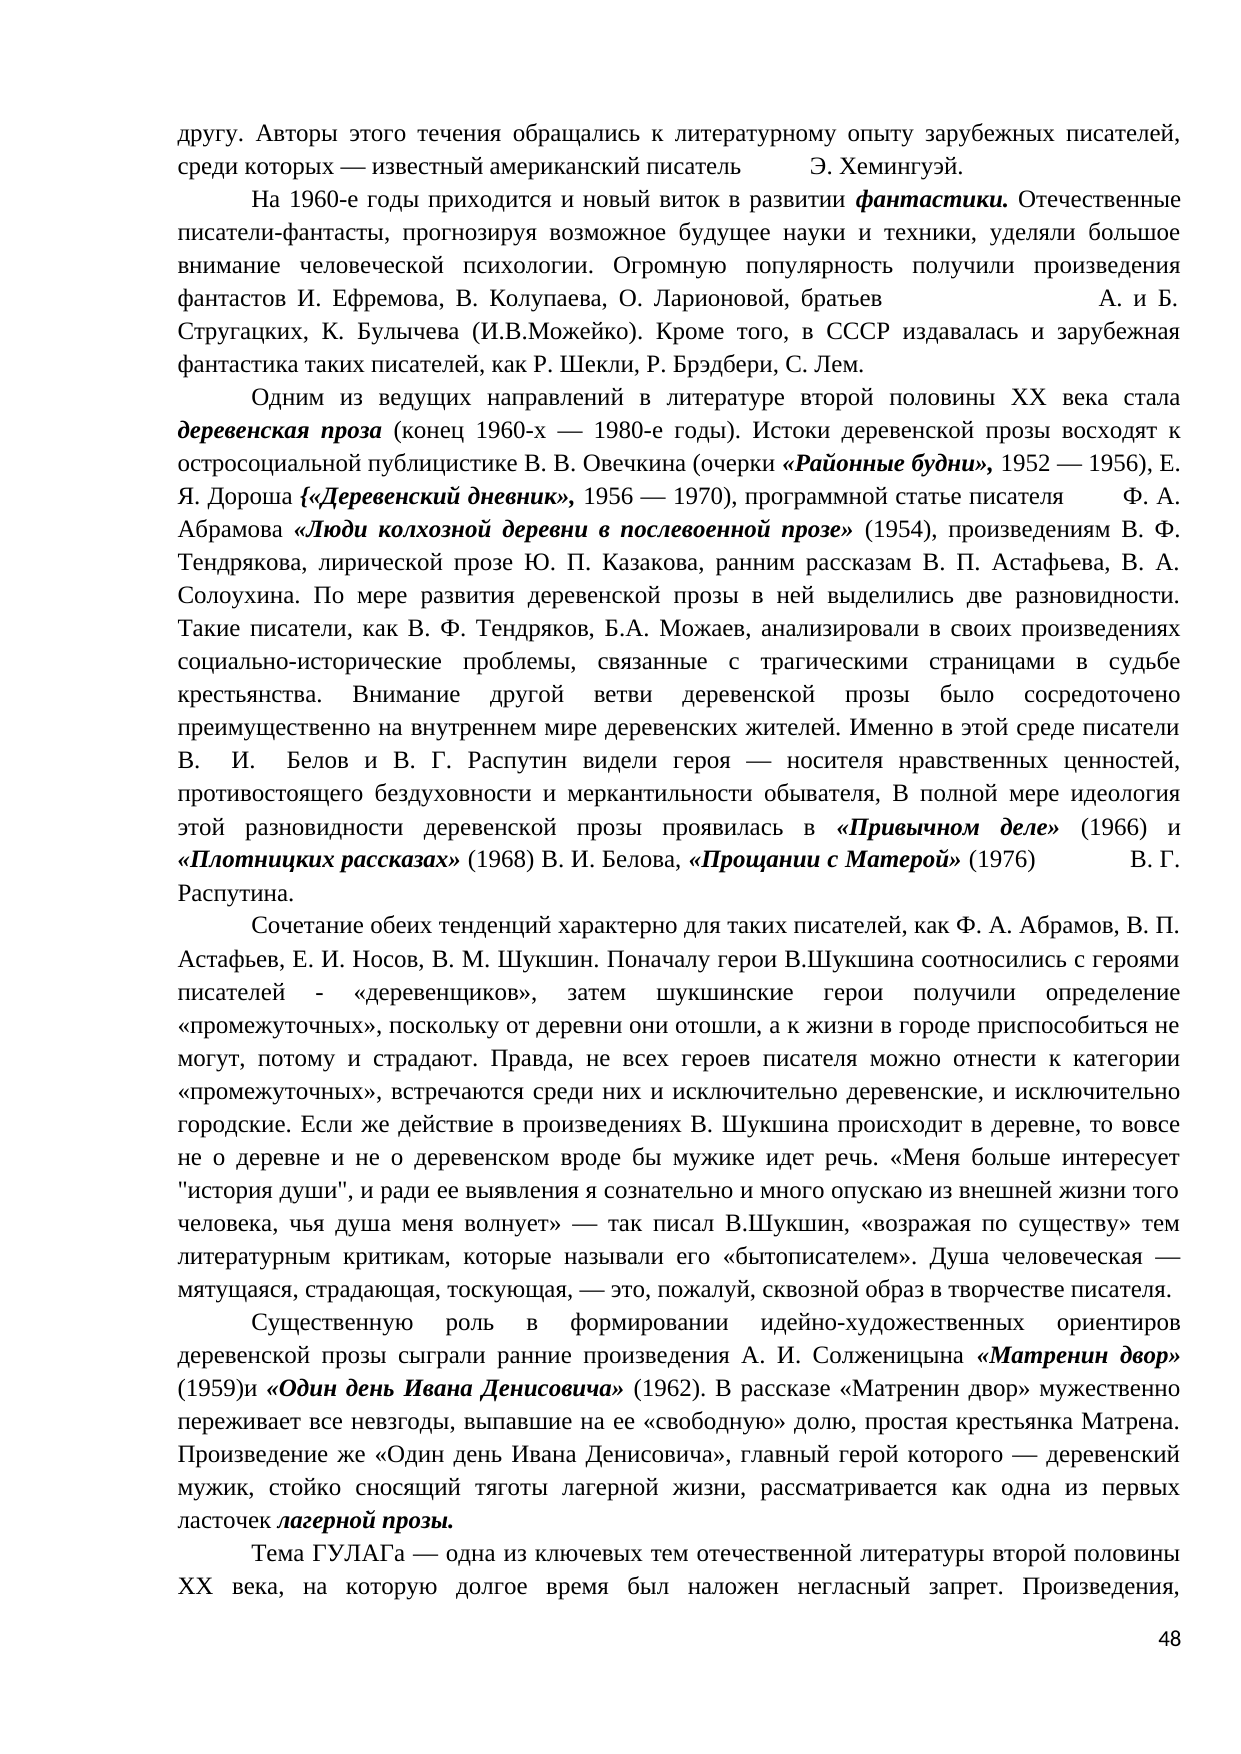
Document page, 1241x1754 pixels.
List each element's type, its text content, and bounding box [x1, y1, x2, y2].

text Существенную роль в формировании идейно-художественных ориентиров деревенской прозы сыграли ранние произведения А. И. Солженицына «Матренин двор» (1959)и «Один день Ивана Денисовича» (1962). В рассказе «Матренин двор» мужественно переживает все невзгоды, выпавшие на ее «свободную» долю, простая крестьянка Матрена. Произведение же «Один день Ивана Денисовича», главный герой которого — деревенский мужик, стойко сносящий тяготы лагерной жизни, рассматривается как одна из первых ласточек лагерной прозы. [177, 1307, 1181, 1534]
text Сочетание обеих тенденций характерно для таких писателей, как Ф. А. Абрамов, В. П. Астафьев, Е. И. Носов, В. М. Шукшин. Поначалу герои В.Шукшина соотносились с героями писателей - «деревенщиков», затем шукшинские герои получили определение «промежуточных», поскольку от деревни они отошли, а к жизни в городе приспособиться не могут, потому и страдают. Правда, не всех героев писателя можно отнести к категории «промежуточных», встречаются среди них и исключительно деревенские, и исключительно городские. Если же действие в произведениях В. Шукшина происходит в деревне, то вовсе не о деревне и не о деревенском вроде бы мужике идет речь. «Меня больше интересует "история души", и ради ее выявления я сознательно и много опускаю из внешней жизни того человека, чья душа меня волнует» — так писал В.Шукшин, «возражая по существу» тем литературным критикам, которые называли его «бытописателем». Душа человеческая — мятущаяся, страдающая, тоскующая, — это, пожалуй, сквозной образ в творчестве писателя. [177, 911, 1181, 1303]
text Одним из ведущих направлений в литературе второй половины XX века стала деревенская проза (конец 1960-х — 1980-е годы). Истоки деревенской прозы восходят к остросоциальной публицистике В. В. Овечкина (очерки «Районные будни», 1952 — 1956), Е. Я. Дороша {«Деревенский дневник», 1956 — 1970), программной статье писателя Ф. А. Абрамова «Люди колхозной деревни в послевоенной прозе» (1954), произведениям В. Ф. Тендрякова, лирической прозе Ю. П. Казакова, ранним рассказам В. П. Астафьева, В. А. Солоухина. По мере развития деревенской прозы в ней выделились две разновидности. Такие писатели, как В. Ф. Тендряков, Б.А. Можаев, анализировали в своих произведениях социально-исторические проблемы, связанные с трагическими страницами в судьбе крестьянства. Внимание другой ветви деревенской прозы было сосредоточено преимущественно на внутреннем мире деревенских жителей. Именно в этой среде писатели В. И. Белов и В. Г. Распутин видели героя — носителя нравственных ценностей, противостоящего бездуховности и меркантильности обывателя, В полной мере идеология этой разновидности деревенской прозы проявилась в «Привычном деле» (1966) и «Плотницких рассказах» (1968) В. И. Белова, «Прощании с Матерой» (1976) В. Г. Распутина. [177, 382, 1181, 906]
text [177, 1538, 1181, 1600]
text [177, 118, 1181, 180]
text На 1960-е годы приходится и новый виток в развитии фантастики. Отечественные писатели-фантасты, прогнозируя возможное будущее науки и техники, уделяли большое внимание человеческой психологии. Огромную популярность получили произведения фантастов И. Ефремова, В. Колупаева, О. Ларионовой, братьев А. и Б. Стругацких, К. Булычева (И.В.Можейко). Кроме того, в СССР издавалась и зарубежная фантастика таких писателей, как Р. Шекли, Р. Брэдбери, С. Лем. [177, 184, 1181, 378]
